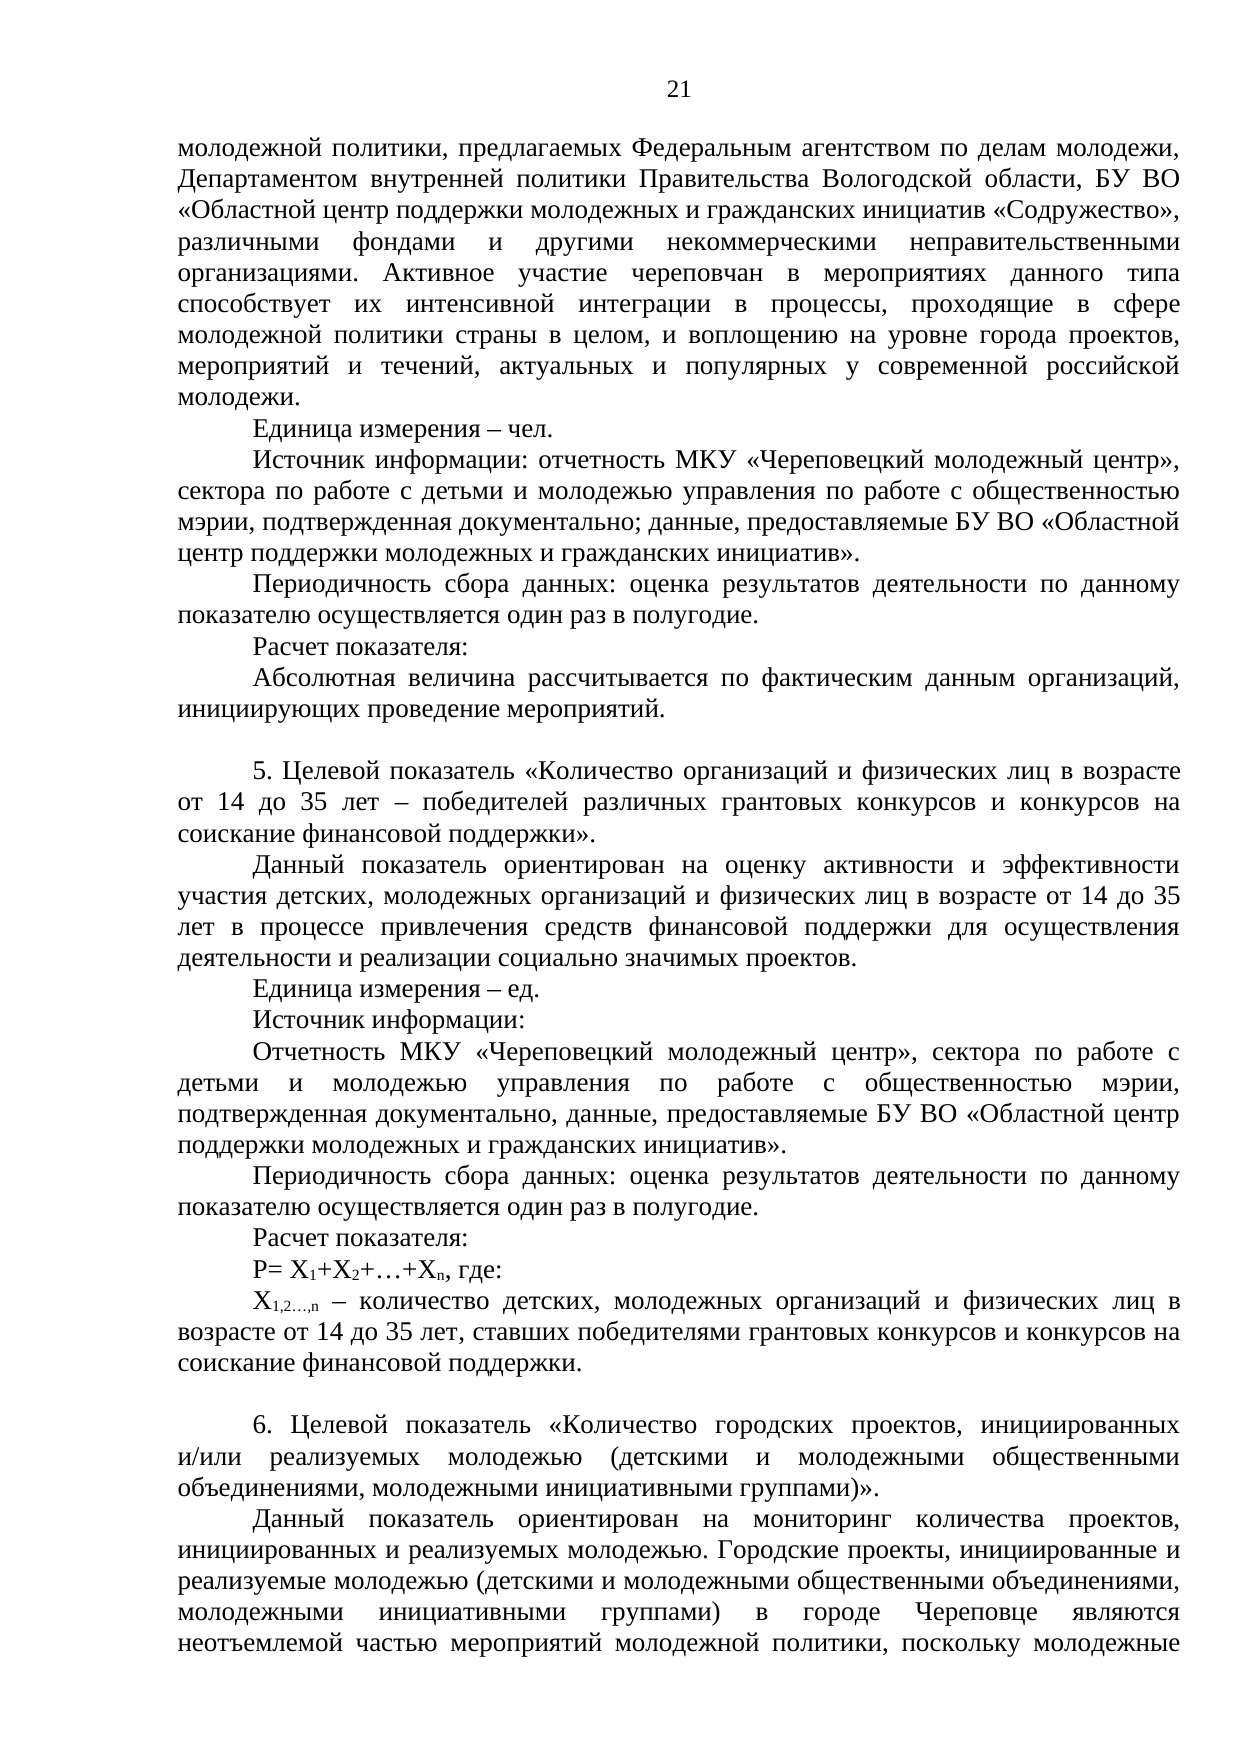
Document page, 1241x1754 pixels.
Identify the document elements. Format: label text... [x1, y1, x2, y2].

text Данный показатель ориентирован на оценку активности и эффективности участия детских, молодежных организаций и физических лиц в возрасте от 14 до 35 лет в процессе привлечения средств финансовой поддержки для осуществления деятельности и реализации социально значимых проектов. [177, 848, 1181, 972]
text Источник информации: [177, 1003, 1181, 1035]
text Расчет показателя: [177, 630, 1181, 661]
text X1,2…,n – количество детских, молодежных организаций и физических лиц в возрасте от 14 до 35 лет, ставших победителями грантовых конкурсов и конкурсов на соискание финансовой поддержки. [177, 1284, 1181, 1377]
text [177, 131, 1181, 412]
text P= X1+Х2+…+Хn, где: [177, 1253, 1181, 1284]
text Расчет показателя: [177, 1222, 1181, 1253]
text Периодичность сбора данных: оценка результатов деятельности по данному показателю осуществляется один раз в полугодие. [177, 567, 1181, 630]
text 5. Целевой показатель «Количество организаций и физических лиц в возрасте от 14 до 35 лет – победителей различных грантовых конкурсов и конкурсов на соискание финансовой поддержки». [177, 754, 1181, 848]
text Источник информации: отчетность МКУ «Череповецкий молодежный центр», сектора по работе с детьми и молодежью управления по работе с общественностью мэрии, подтвержденная документально; данные, предоставляемые БУ ВО «Областной центр поддержки молодежных и гражданских инициатив». [177, 443, 1181, 567]
text 6. Целевой показатель «Количество городских проектов, инициированных и/или реализуемых молодежью (детскими и молодежными общественными объединениями, молодежными инициативными группами)». [177, 1408, 1181, 1502]
text Единица измерения – чел. [177, 412, 1181, 443]
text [177, 1502, 1181, 1658]
text Единица измерения – ед. [177, 972, 1181, 1003]
text Периодичность сбора данных: оценка результатов деятельности по данному показателю осуществляется один раз в полугодие. [177, 1159, 1181, 1222]
text Отчетность МКУ «Череповецкий молодежный центр», сектора по работе с детьми и молодежью управления по работе с общественностью мэрии, подтвержденная документально, данные, предоставляемые БУ ВО «Областной центр поддержки молодежных и гражданских инициатив». [177, 1035, 1181, 1159]
text Абсолютная величина рассчитывается по фактическим данным организаций, инициирующих проведение мероприятий. [177, 661, 1181, 723]
